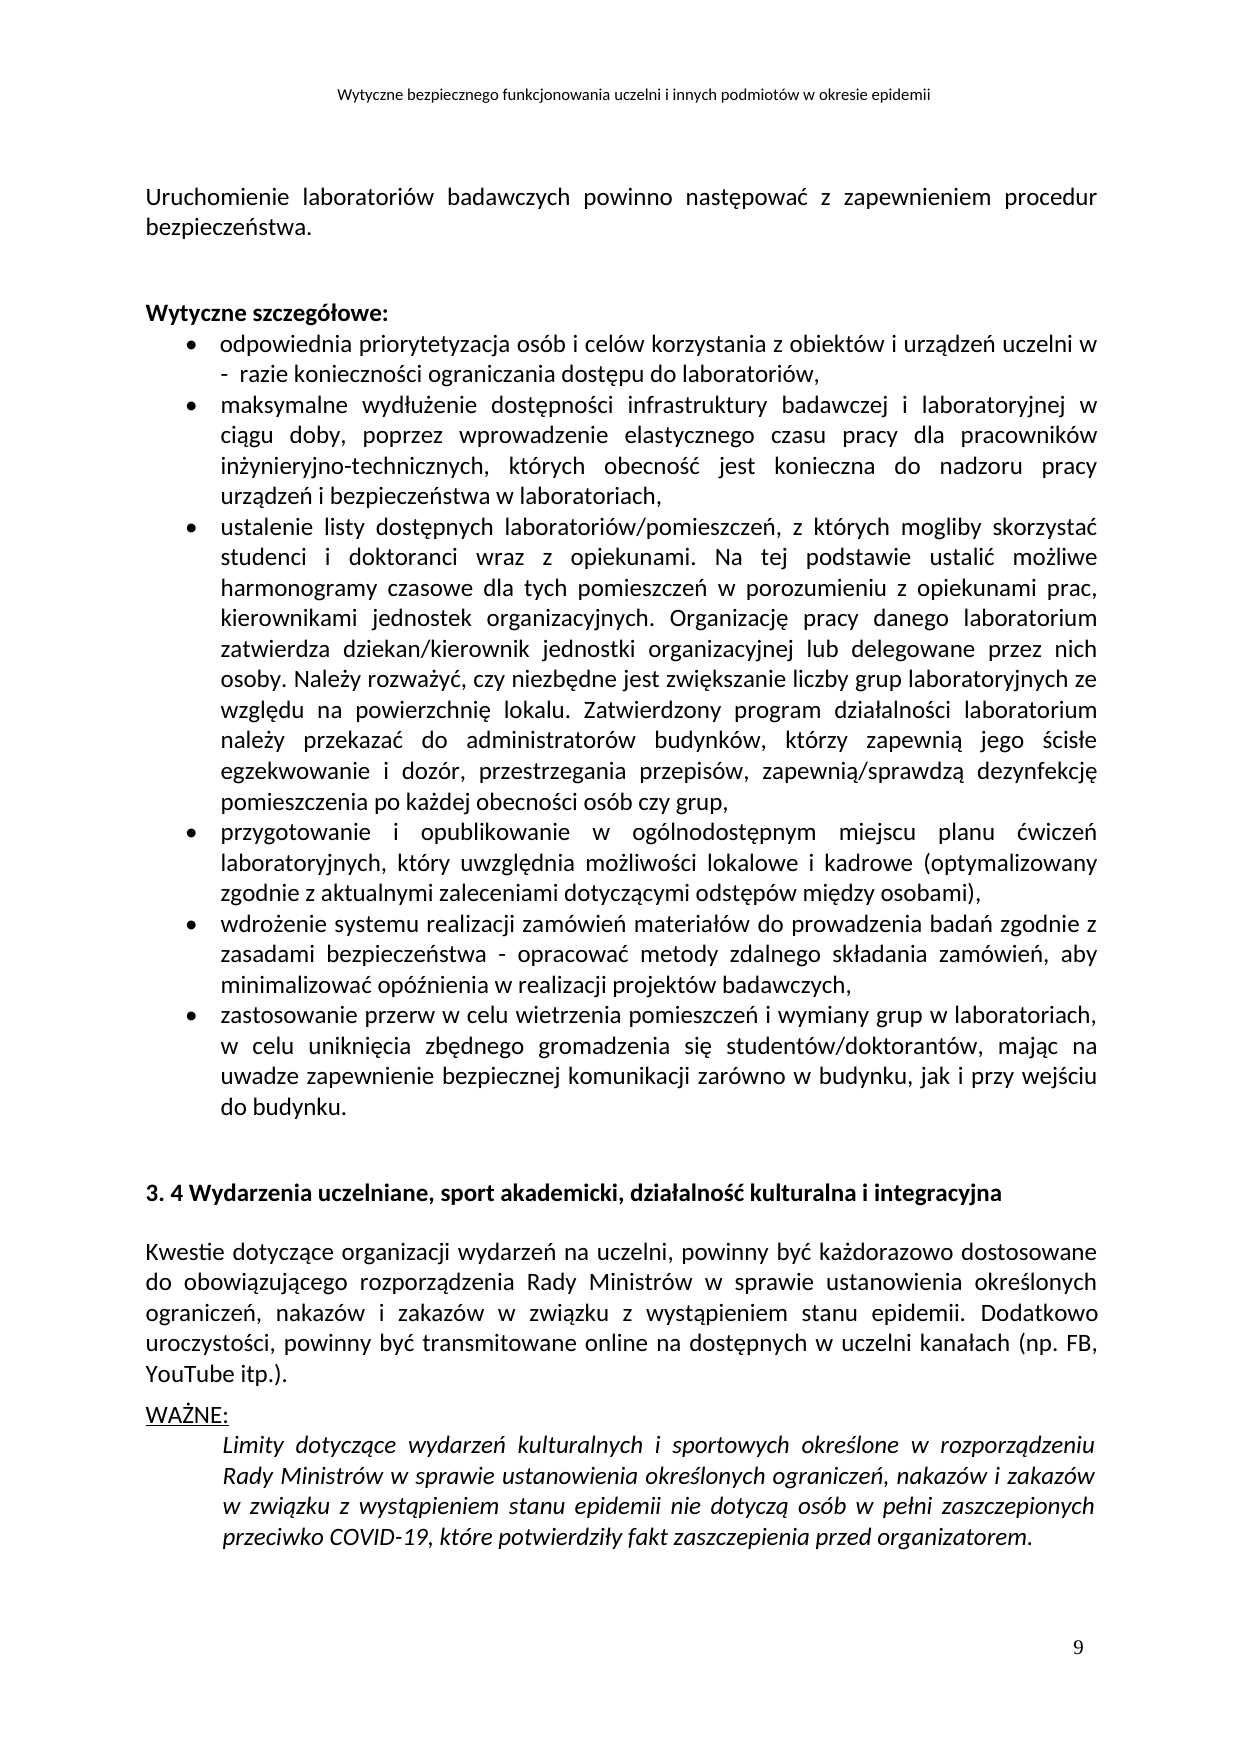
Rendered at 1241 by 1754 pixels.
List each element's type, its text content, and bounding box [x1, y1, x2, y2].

text Kwestie dotyczące organizacji wydarzeń na uczelni, powinny być każdorazowo dostosowane do obowiązującego rozporządzenia Rady Ministrów w sprawie ustanowienia określonych ograniczeń, nakazów i zakazów w związku z wystąpieniem stanu epidemii. Dodatkowo uroczystości, powinny być transmitowane online na dostępnych w uczelni kanałach (np. FB, YouTube itp.). [145, 1236, 1098, 1388]
list maksymalne wydłużenie dostępności infrastruktury badawczej i laboratoryjnej w ciągu doby, poprzez wprowadzenie elastycznego czasu pracy dla pracowników inżynieryjno-technicznych, których obecność jest konieczna do nadzoru pracy urządzeń i bezpieczeństwa w laboratoriach, [185, 389, 1098, 511]
list przygotowanie i opublikowanie w ogólnodostępnym miejscu planu ćwiczeń laboratoryjnych, który uwzględnia możliwości lokalowe i kadrowe (optymalizowany zgodnie z aktualnymi zaleceniami dotyczącymi odstępów między osobami), [185, 816, 1098, 908]
list ustalenie listy dostępnych laboratoriów/pomieszczeń, z których mogliby skorzystać studenci i doktoranci wraz z opiekunami. Na tej podstawie ustalić możliwe harmonogramy czasowe dla tych pomieszczeń w porozumieniu z opiekunami prac, kierownikami jednostek organizacyjnych. Organizację pracy danego laboratorium zatwierdza dziekan/kierownik jednostki organizacyjnej lub delegowane przez nich osoby. Należy rozważyć, czy niezbędne jest zwiększanie liczby grup laboratoryjnych ze względu na powierzchnię lokalu. Zatwierdzony program działalności laboratorium należy przekazać do administratorów budynków, którzy zapewnią jego ścisłe egzekwowanie i dozór, przestrzegania przepisów, zapewnią/sprawdzą dezynfekcję pomieszczenia po każdej obecności osób czy grup, [185, 511, 1098, 816]
text Limity dotyczące wydarzeń kulturalnych i sportowych określone w rozporządzeniu Rady Ministrów w sprawie ustanowienia określonych ograniczeń, nakazów i zakazów w związku z wystąpieniem stanu epidemii nie dotyczą osób w pełni zaszczepionych przeciwko COVID-19, które potwierdziły fakt zaszczepienia przed organizatorem. [222, 1429, 1098, 1551]
list odpowiednia priorytetyzacja osób i celów korzystania z obiektów i urządzeń uczelni w - razie konieczności ograniczania dostępu do laboratoriów, [185, 328, 1098, 389]
list wdrożenie systemu realizacji zamówień materiałów do prowadzenia badań zgodnie z zasadami bezpieczeństwa - opracować metody zdalnego składania zamówień, aby minimalizować opóźnienia w realizacji projektów badawczych, [185, 908, 1098, 999]
list zastosowanie przerw w celu wietrzenia pomieszczeń i wymiany grup w laboratoriach, w celu uniknięcia zbędnego gromadzenia się studentów/doktorantów, mając na uwadze zapewnienie bezpiecznej komunikacji zarówno w budynku, jak i przy wejściu do budynku. [185, 999, 1098, 1121]
subtitle 3. 4 Wydarzenia uczelniane, sport akademicki, działalność kulturalna i integracyjna [145, 1177, 1098, 1207]
text Uruchomienie laboratoriów badawczych powinno następować z zapewnieniem procedur bezpieczeństwa. [145, 181, 1098, 242]
text Wytyczne szczegółowe: [145, 297, 1098, 328]
text WAŻNE: [145, 1399, 1098, 1429]
